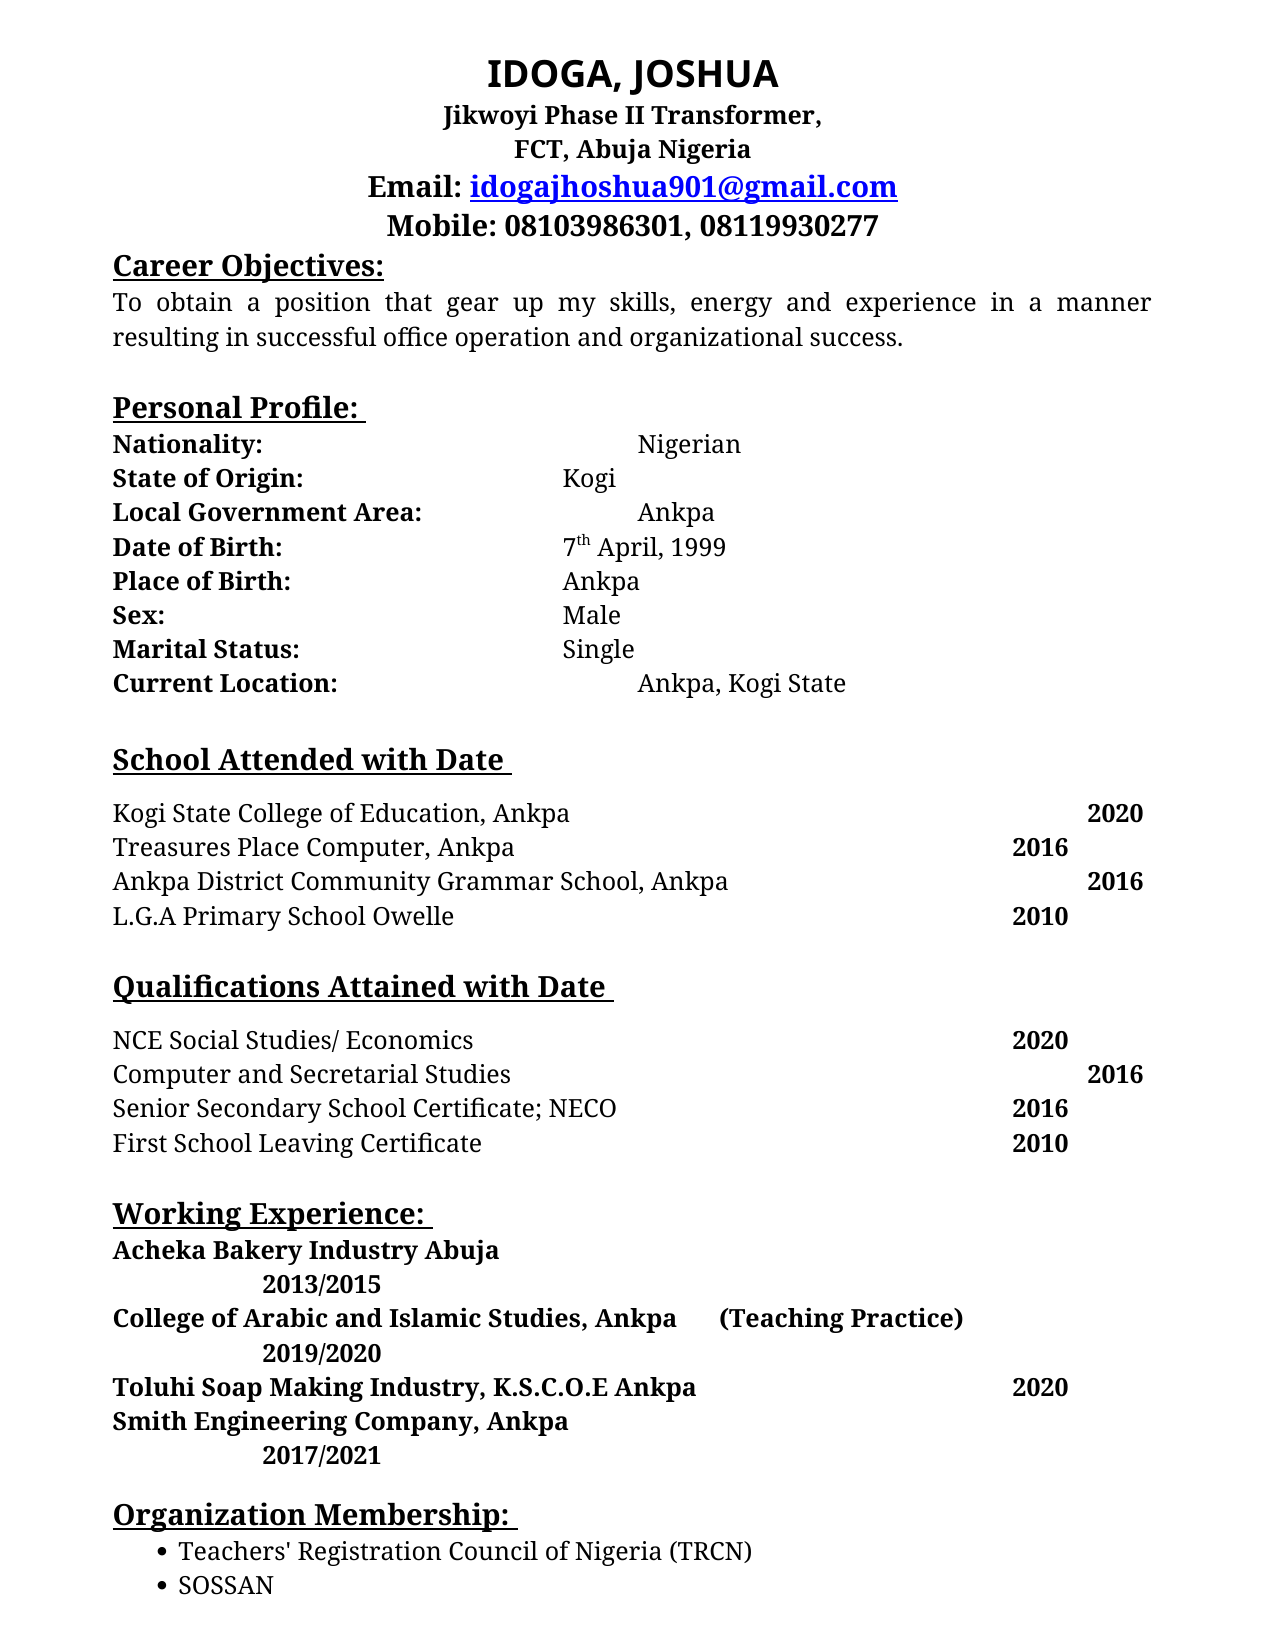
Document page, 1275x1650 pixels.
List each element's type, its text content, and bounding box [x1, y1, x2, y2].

text NCE Social Studies/ Economics 2020 [112, 1023, 1153, 1057]
text Organization Membership: [112, 1494, 1153, 1534]
text State of Origin: Kogi [112, 461, 1153, 495]
text Ankpa District Community Grammar School, Ankpa 2016 [112, 864, 1153, 898]
text Local Government Area: Ankpa [112, 495, 1153, 529]
text L.G.A Primary School Owelle 2010 [112, 898, 1153, 932]
text Current Location: Ankpa, Kogi State [112, 665, 1153, 699]
text To obtain a position that gear up my skills, energy and experience in a manner resulting in successful office operation and organizational success. [112, 285, 1153, 353]
text Toluhi Soap Making Industry, K.S.C.O.E Ankpa 2020 [112, 1369, 1153, 1403]
text Senior Secondary School Certificate; NECO 2016 [112, 1091, 1153, 1125]
text Computer and Secretarial Studies 2016 [112, 1057, 1153, 1091]
list SOSSAN [158, 1568, 1153, 1602]
text Smith Engineering Company, Ankpa 2017/2021 [112, 1403, 1153, 1471]
text Qualifications Attained with Date [112, 966, 1153, 1006]
text Career Objectives: [112, 245, 1153, 285]
text Jikwoyi Phase II Transformer, [112, 98, 1153, 132]
text Place of Birth: Ankpa [112, 563, 1153, 597]
text Email: idogajhoshua901@gmail.com [112, 166, 1153, 206]
text FCT, Abuja Nigeria [112, 132, 1153, 166]
text Treasures Place Computer, Ankpa 2016 [112, 830, 1153, 864]
text First School Leaving Certificate 2010 [112, 1125, 1153, 1159]
text Mobile: 08103986301, 08119930277 [112, 206, 1153, 245]
text Working Experience: [112, 1193, 1153, 1233]
list Teachers' Registration Council of Nigeria (TRCN) [158, 1534, 1153, 1568]
text Nationality: Nigerian [112, 427, 1153, 461]
text Marital Status: Single [112, 631, 1153, 665]
text Sex: Male [112, 597, 1153, 631]
text Acheka Bakery Industry Abuja 2013/2015 [112, 1233, 1153, 1301]
text College of Arabic and Islamic Studies, Ankpa (Teaching Practice) 2019/2020 [112, 1301, 1153, 1369]
text School Attended with Date [112, 739, 1153, 779]
text IDOGA, JOSHUA [112, 47, 1153, 98]
text Date of Birth: 7th April, 1999 [112, 529, 1153, 563]
text Personal Profile: [112, 387, 1153, 427]
text Kogi State College of Education, Ankpa 2020 [112, 796, 1153, 830]
